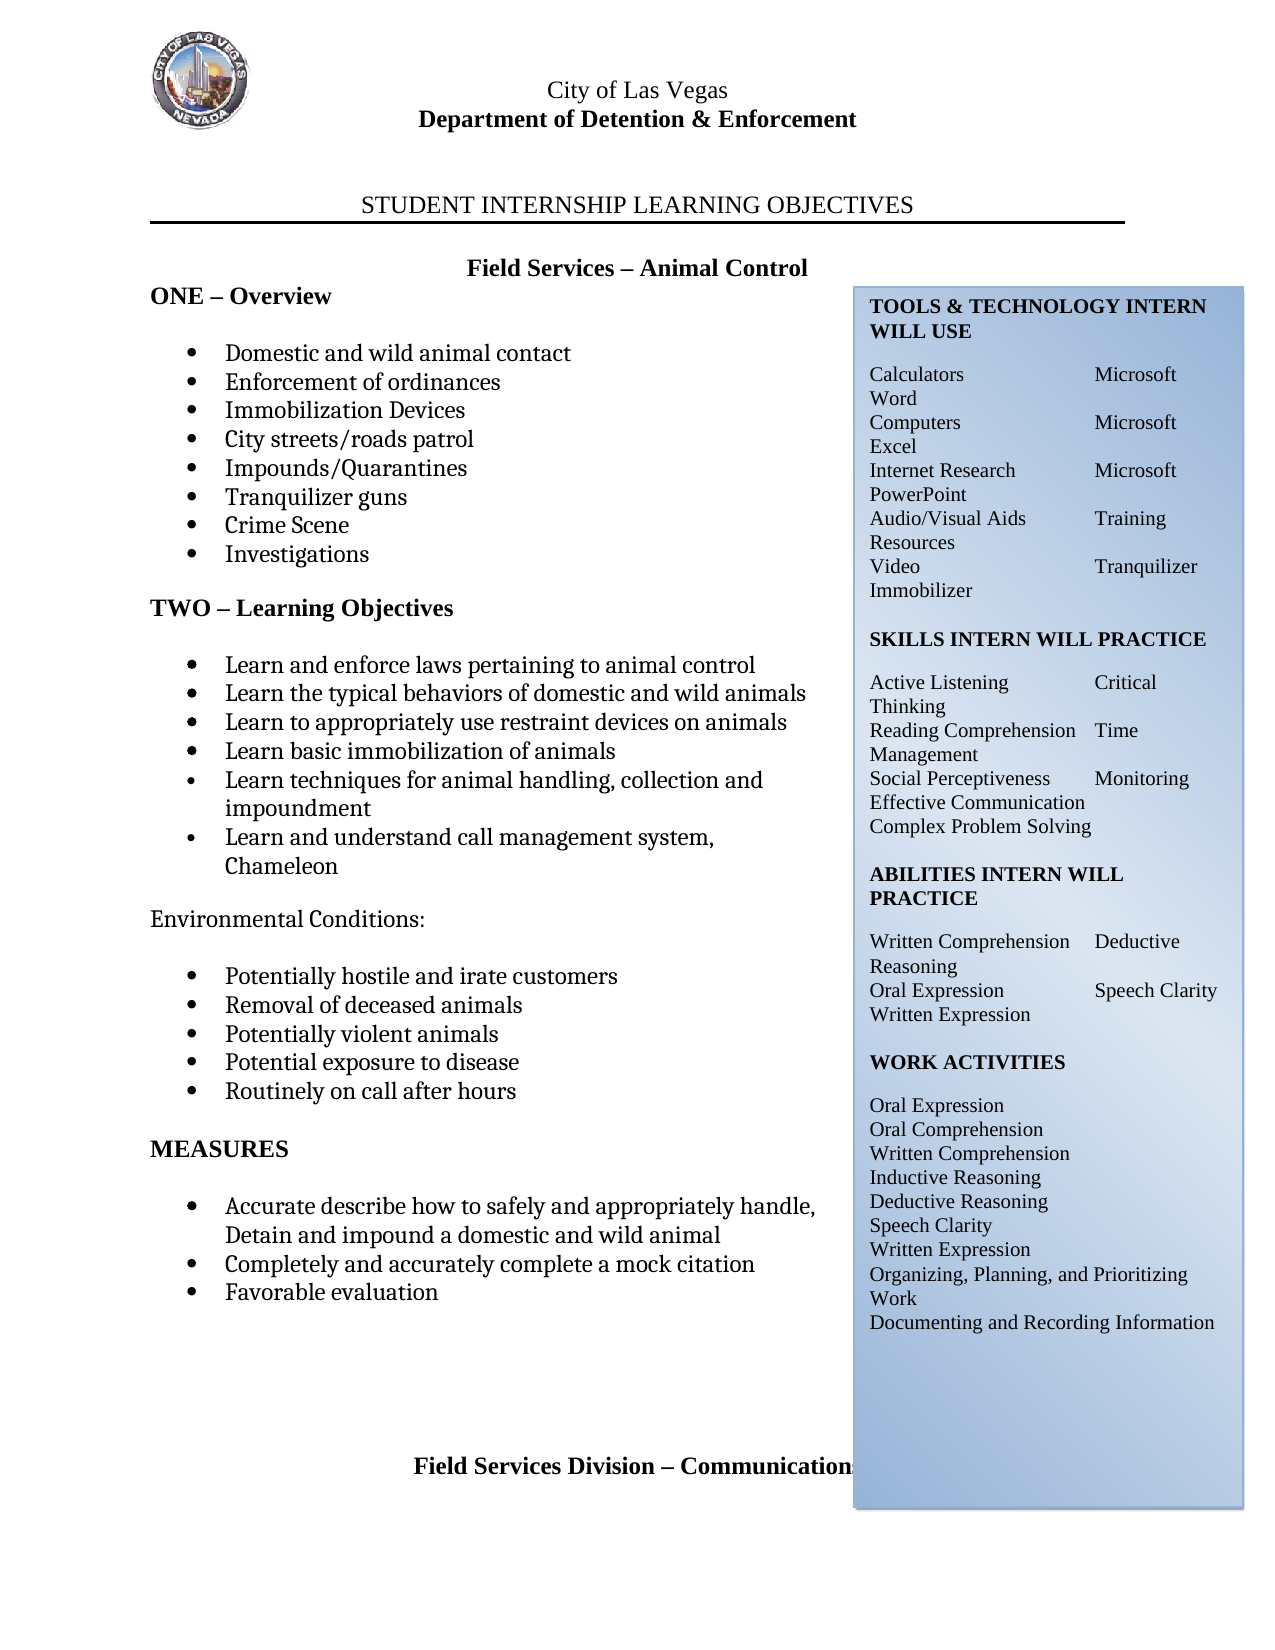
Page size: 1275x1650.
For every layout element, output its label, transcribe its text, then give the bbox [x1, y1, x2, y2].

list Accurate describe how to safely and appropriately handle, [187, 1192, 853, 1221]
list Chameleon [225, 852, 853, 881]
list Favorable evaluation [187, 1278, 853, 1307]
list Learn basic immobilization of animals [187, 737, 853, 766]
list Investigations [187, 540, 853, 569]
list Learn and enforce laws pertaining to animal control [187, 651, 853, 679]
list Crime Scene [187, 511, 853, 540]
text Field Services Division – Communications [150, 1451, 853, 1479]
list Impounds/Quarantines [187, 454, 853, 483]
text ONE – Overview [150, 281, 1125, 310]
list Enforcement of ordinances [187, 368, 853, 396]
list Immobilization Devices [187, 396, 853, 425]
list Domestic and wild animal contact [187, 339, 853, 368]
list Learn to appropriately use restraint devices on animals [187, 708, 853, 737]
list Completely and accurately complete a mock citation [187, 1249, 853, 1278]
list Potentially hostile and irate customers [187, 962, 853, 991]
list Learn the typical behaviors of domestic and wild animals [187, 679, 853, 708]
list Environmental Conditions: [150, 904, 853, 933]
text MEASURES [150, 1134, 853, 1163]
picture [146, 23, 259, 136]
list City streets/roads patrol [187, 425, 853, 454]
list Removal of deceased animals [187, 991, 853, 1019]
list Routinely on call after hours [187, 1077, 853, 1106]
list Tranquilizer guns [187, 483, 853, 511]
list Learn techniques for animal handling, collection and impoundment [187, 766, 853, 823]
list Potentially violent animals [187, 1019, 853, 1048]
list Potential exposure to disease [187, 1048, 853, 1077]
text TWO – Learning Objectives [150, 593, 853, 622]
text Field Services – Animal Control [150, 253, 1125, 281]
list Detain and impound a domestic and wild animal [225, 1221, 853, 1249]
list Learn and understand call management system, [187, 823, 853, 852]
